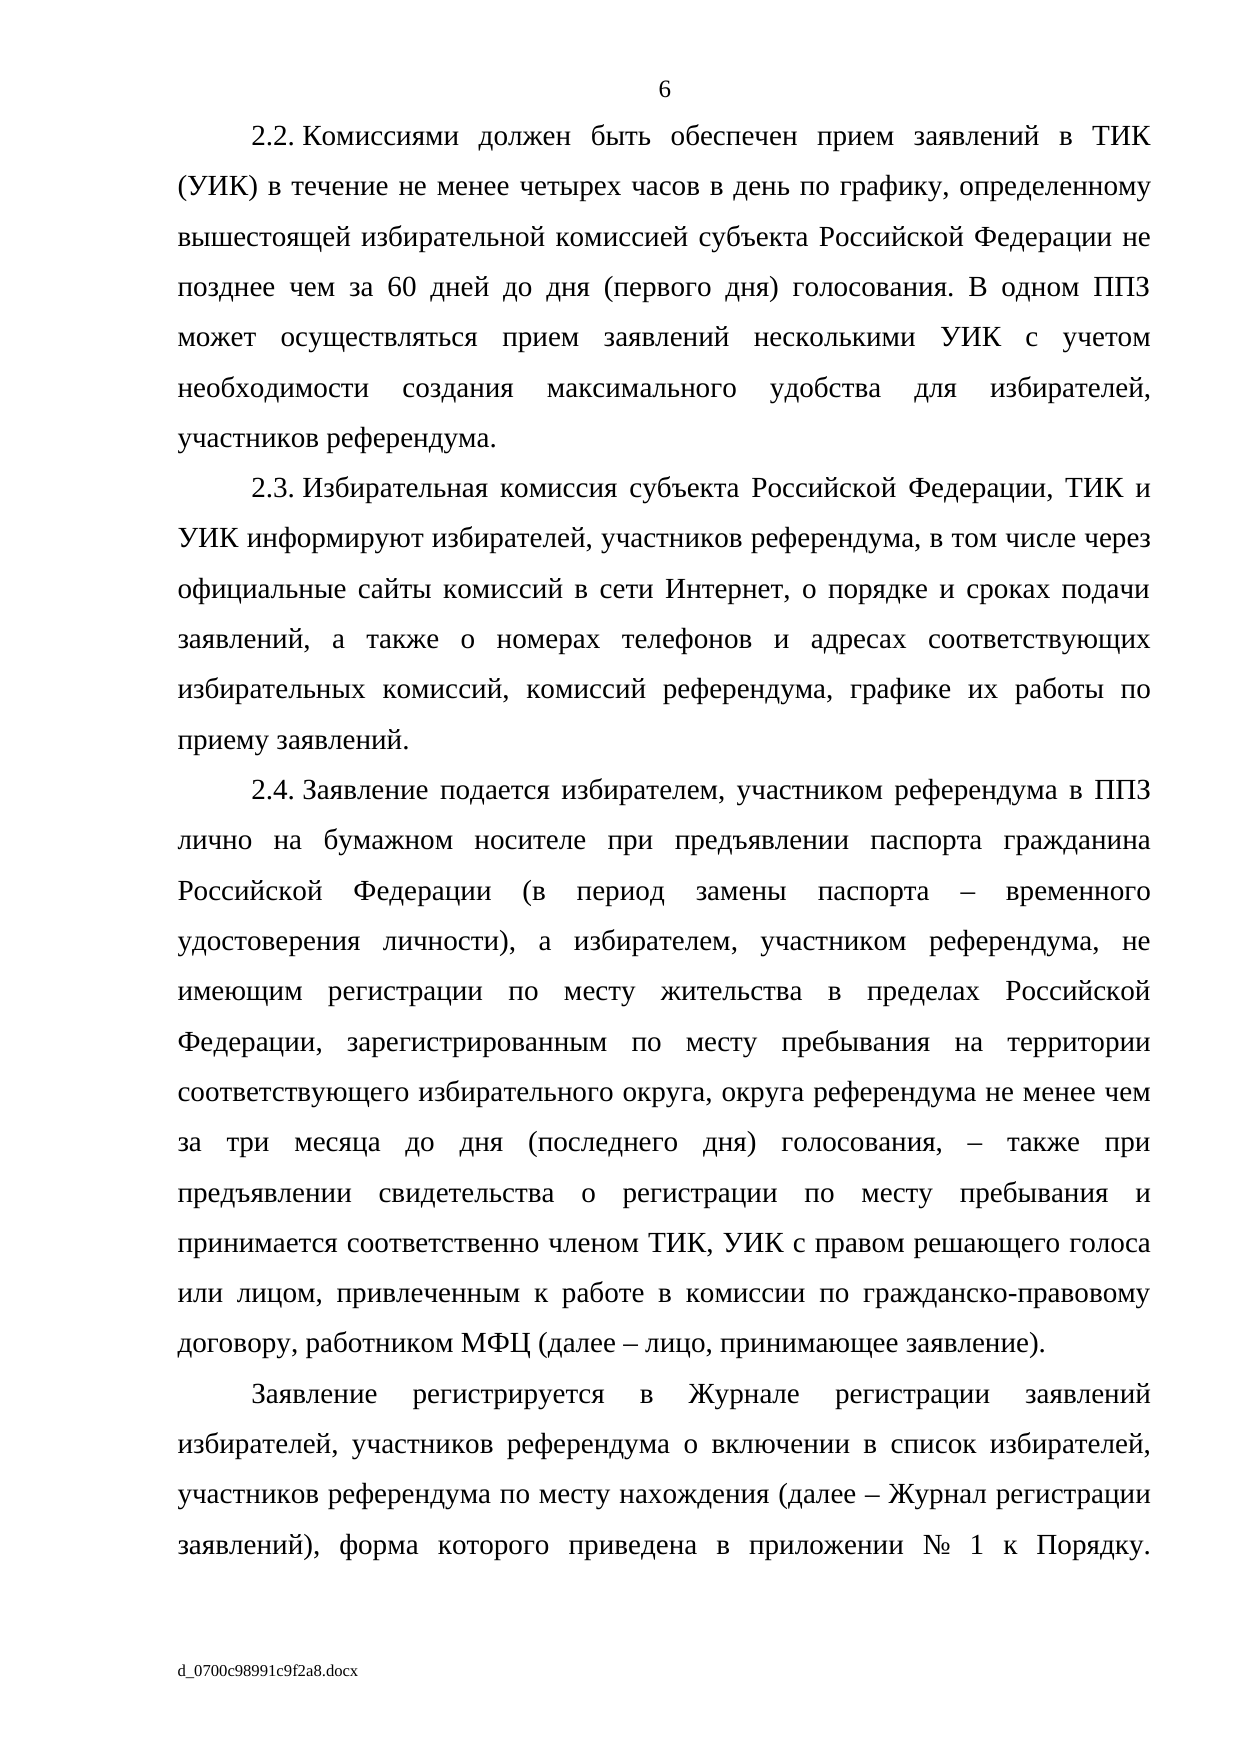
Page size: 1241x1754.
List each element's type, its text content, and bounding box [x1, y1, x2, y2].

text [177, 1376, 1152, 1560]
text 2.3. Избирательная комиссия субъекта Российской Федерации, ТИК и УИК информируют избирателей, участников референдума, в том числе через официальные сайты комиссий в сети Интернет, о порядке и сроках подачи заявлений, а также о номерах телефонов и адресах соответствующих избирательных комиссий, комиссий референдума, графике их работы по приему заявлений. [177, 470, 1152, 755]
text 2.4. Заявление подается избирателем, участником референдума в ППЗ лично на бумажном носителе при предъявлении паспорта гражданина Российской Федерации (в период замены паспорта – временного удостоверения личности), а избирателем, участником референдума, не имеющим регистрации по месту жительства в пределах Российской Федерации, зарегистрированным по месту пребывания на территории соответствующего избирательного округа, округа референдума не менее чем за три месяца до дня (последнего дня) голосования, – также при предъявлении свидетельства о регистрации по месту пребывания и принимается соответственно членом ТИК, УИК с правом решающего голоса или лицом, привлеченным к работе в комиссии по гражданско-правовому договору, работником МФЦ (далее – лицо, принимающее заявление). [177, 772, 1152, 1359]
text 2.2. Комиссиями должен быть обеспечен прием заявлений в ТИК (УИК) в течение не менее четырех часов в день по графику, определенному вышестоящей избирательной комиссией субъекта Российской Федерации не позднее чем за 60 дней до дня (первого дня) голосования. В одном ППЗ может осуществляться прием заявлений несколькими УИК с учетом необходимости создания максимального удобства для избирателей, участников референдума. [177, 118, 1152, 453]
